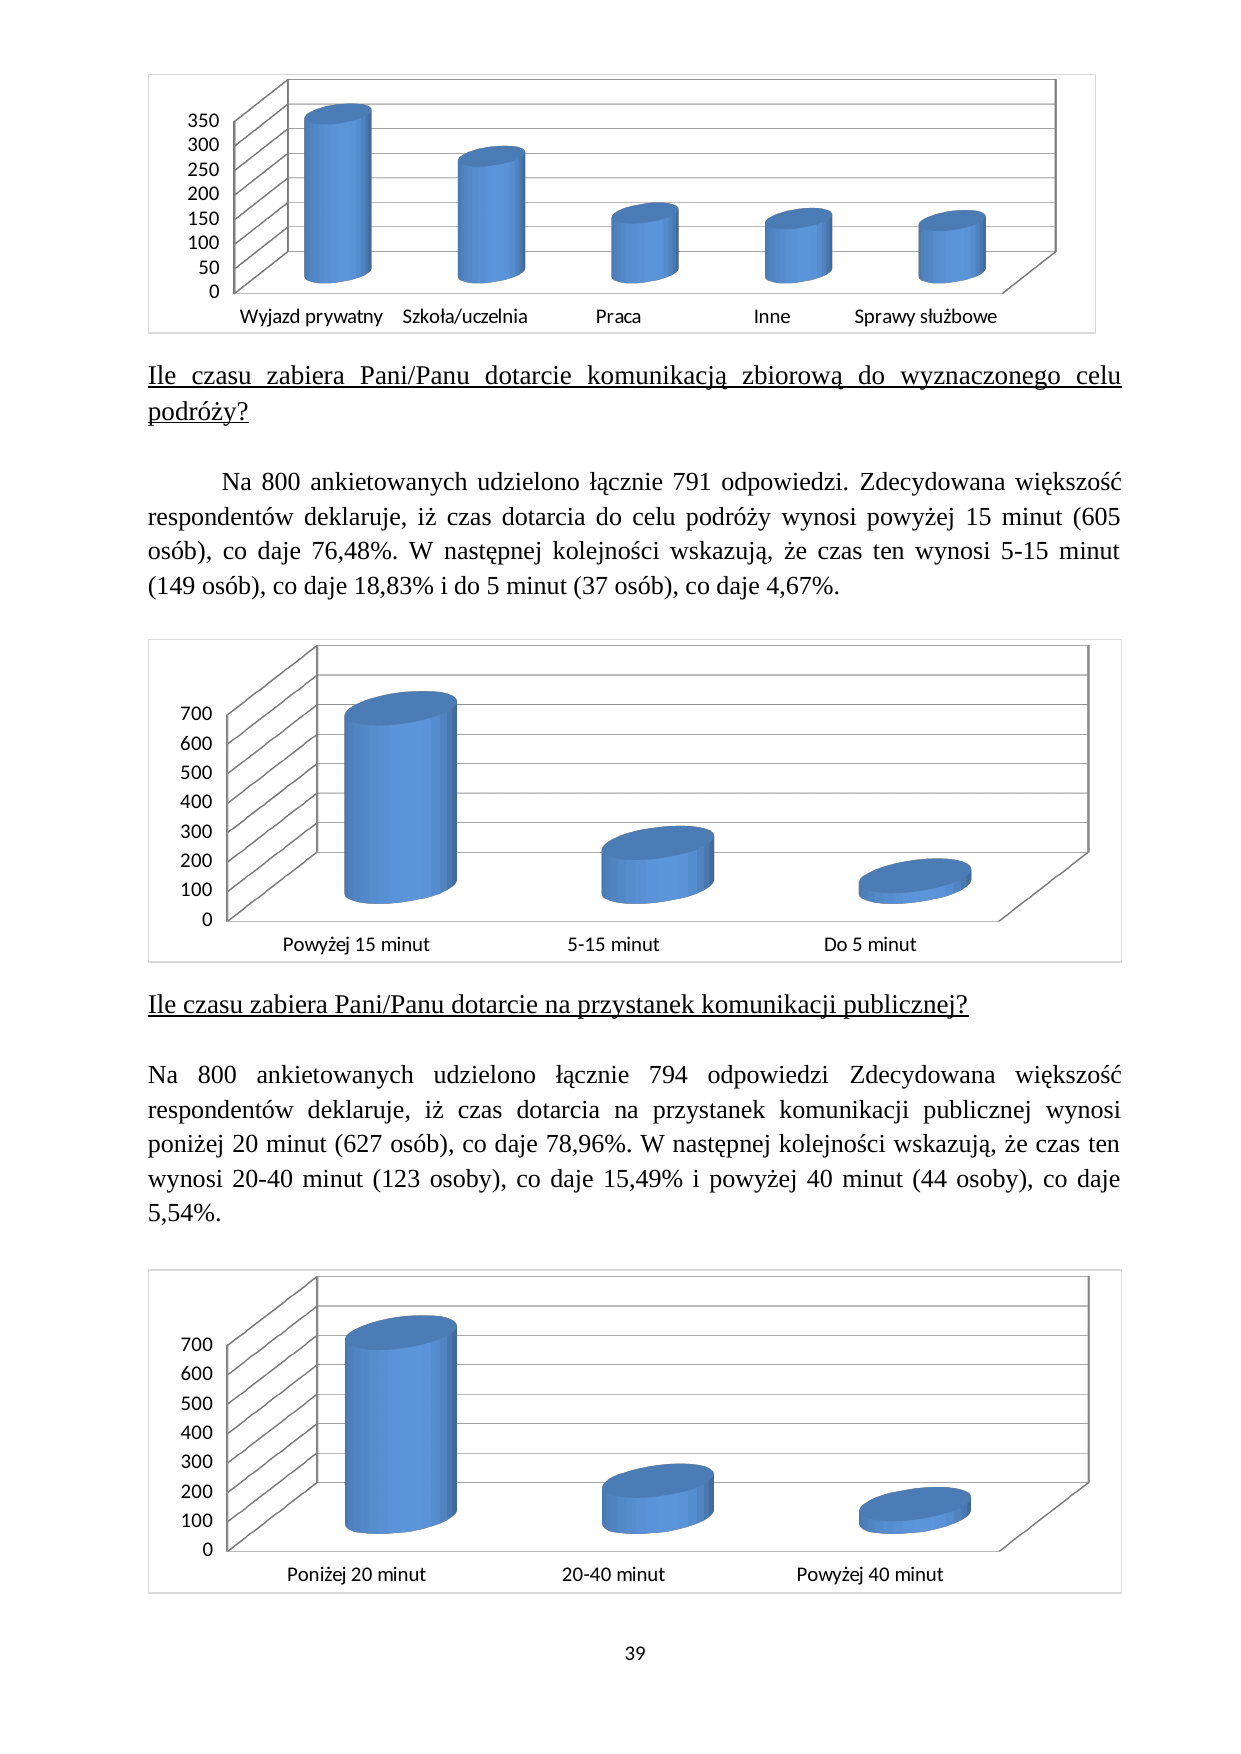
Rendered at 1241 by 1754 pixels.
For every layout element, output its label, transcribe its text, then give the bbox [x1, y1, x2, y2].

text Ile czasu zabiera Pani/Panu dotarcie komunikacją zbiorową do wyznaczonego celu podróży? [148, 359, 1122, 386]
text Ile czasu zabiera Pani/Panu dotarcie komunikacją zbiorową do wyznaczonego celu podróży? [148, 388, 1122, 426]
text Ile czasu zabiera Pani/Panu dotarcie na przystanek komunikacji publicznej? [148, 988, 1122, 1019]
text Na 800 ankietowanych udzielono łącznie 794 odpowiedzi Zdecydowana większość respondentów deklaruje, iż czas dotarcia na przystanek komunikacji publicznej wynosi poniżej 20 minut (627 osób), co daje 78,96%. W następnej kolejności wskazują, że czas ten wynosi 20-40 minut (123 osoby), co daje 15,49% i powyżej 40 minut (44 osoby), co daje 5,54%. [148, 1059, 1122, 1227]
text Na 800 ankietowanych udzielono łącznie 791 odpowiedzi. Zdecydowana większość respondentów deklaruje, iż czas dotarcia do celu podróży wynosi powyżej 15 minut (605 osób), co daje 76,48%. W następnej kolejności wskazują, że czas ten wynosi 5-15 minut (149 osób), co daje 18,83% i do 5 minut (37 osób), co daje 4,67%. [148, 466, 1122, 600]
